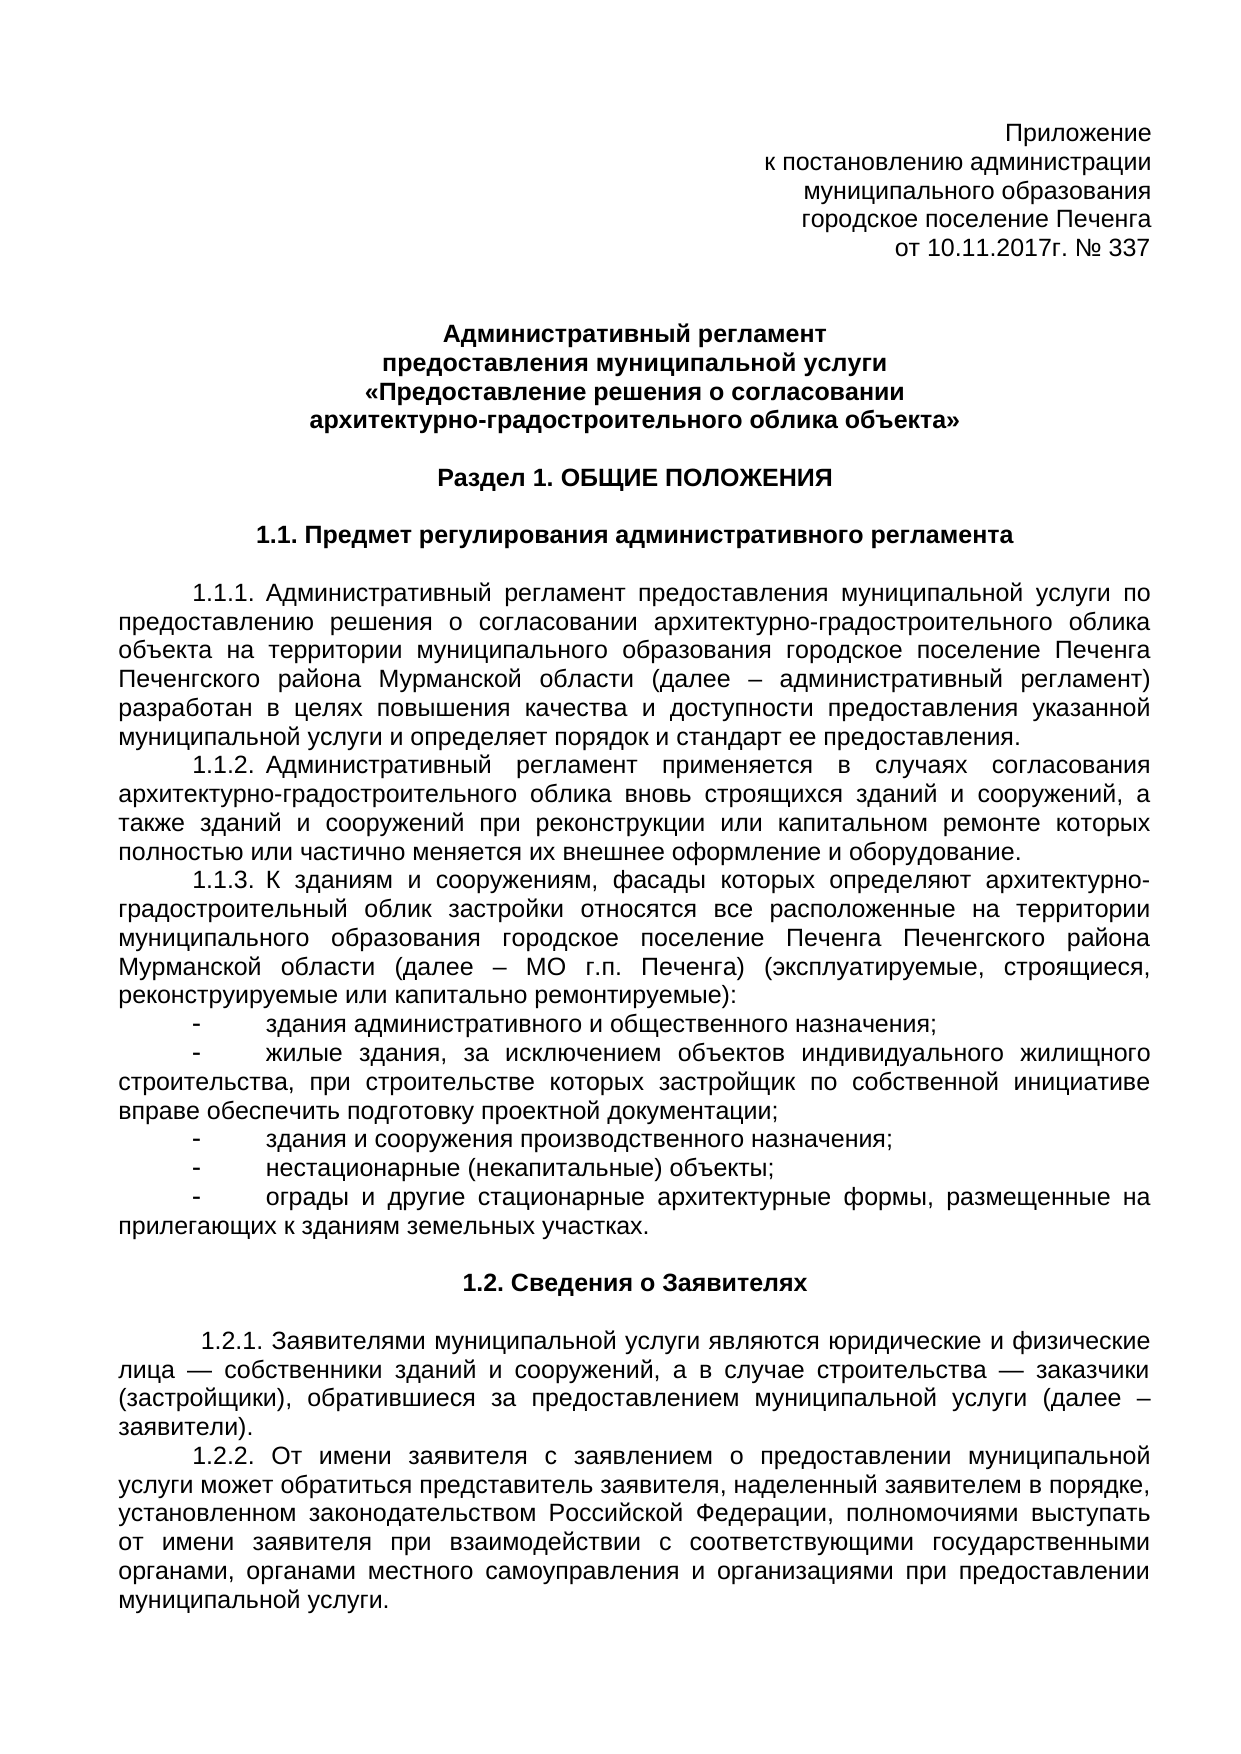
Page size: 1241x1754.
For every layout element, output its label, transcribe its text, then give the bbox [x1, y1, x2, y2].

list нестационарные (некапитальные) объекты; [118, 1153, 1152, 1182]
text Раздел 1. ОБЩИЕ ПОЛОЖЕНИЯ [118, 463, 1152, 492]
list здания и сооружения производственного назначения; [118, 1124, 1152, 1153]
list Административный регламент применяется в случаях согласования архитектурно-градостроительного облика вновь строящихся зданий и сооружений, а также зданий и сооружений при реконструкции или капитальном ремонте которых полностью или частично меняется их внешнее оформление и оборудование. [118, 750, 1152, 865]
text 1.1. Предмет регулирования административного регламента [118, 520, 1152, 549]
list здания административного и общественного назначения; [118, 1009, 1152, 1038]
list Административный регламент предоставления муниципальной услуги по предоставлению решения о согласовании архитектурно-градостроительного облика объекта на территории муниципального образования городское поселение Печенга Печенгского района Мурманской области (далее – административный регламент) разработан в целях повышения качества и доступности предоставления указанной муниципальной услуги и определяет порядок и стандарт ее предоставления. [118, 578, 1152, 750]
text к постановлению администрации [118, 147, 1152, 176]
list К зданиям и сооружениям, фасады которых определяют архитектурно-градостроительный облик застройки относятся все расположенные на территории муниципального образования городское поселение Печенга Печенгского района Мурманской области (далее – МО г.п. Печенга) (эксплуатируемые, строящиеся, реконструируемые или капитально ремонтируемые): [118, 865, 1152, 1009]
text городское поселение Печенга [118, 204, 1152, 233]
text от 10.11.2017г. № 337 [118, 233, 1152, 262]
text предоставления муниципальной услуги [118, 348, 1152, 377]
text 1.2.1. Заявителями муниципальной услуги являются юридические и физические лица — собственники зданий и сооружений, а в случае строительства — заказчики (застройщики), обратившиеся за предоставлением муниципальной услуги (далее – заявители). [118, 1326, 1152, 1441]
text «Предоставление решения о согласовании [118, 377, 1152, 405]
text архитектурно-градостроительного облика объекта» [118, 405, 1152, 434]
text 1.2. Сведения о Заявителях [118, 1268, 1152, 1297]
text Приложение [118, 118, 1152, 147]
text муниципального образования [118, 176, 1152, 204]
title Административный регламент [118, 319, 1152, 348]
list ограды и другие стационарные архитектурные формы, размещенные на прилегающих к зданиям земельных участках. [118, 1182, 1152, 1240]
text 1.2.2. От имени заявителя с заявлением о предоставлении муниципальной услуги может обратиться представитель заявителя, наделенный заявителем в порядке, установленном законодательством Российской Федерации, полномочиями выступать от имени заявителя при взаимодействии с соответствующими государственными органами, органами местного самоуправления и организациями при предоставлении муниципальной услуги. [118, 1441, 1152, 1613]
list жилые здания, за исключением объектов индивидуального жилищного строительства, при строительстве которых застройщик по собственной инициативе вправе обеспечить подготовку проектной документации; [118, 1038, 1152, 1124]
